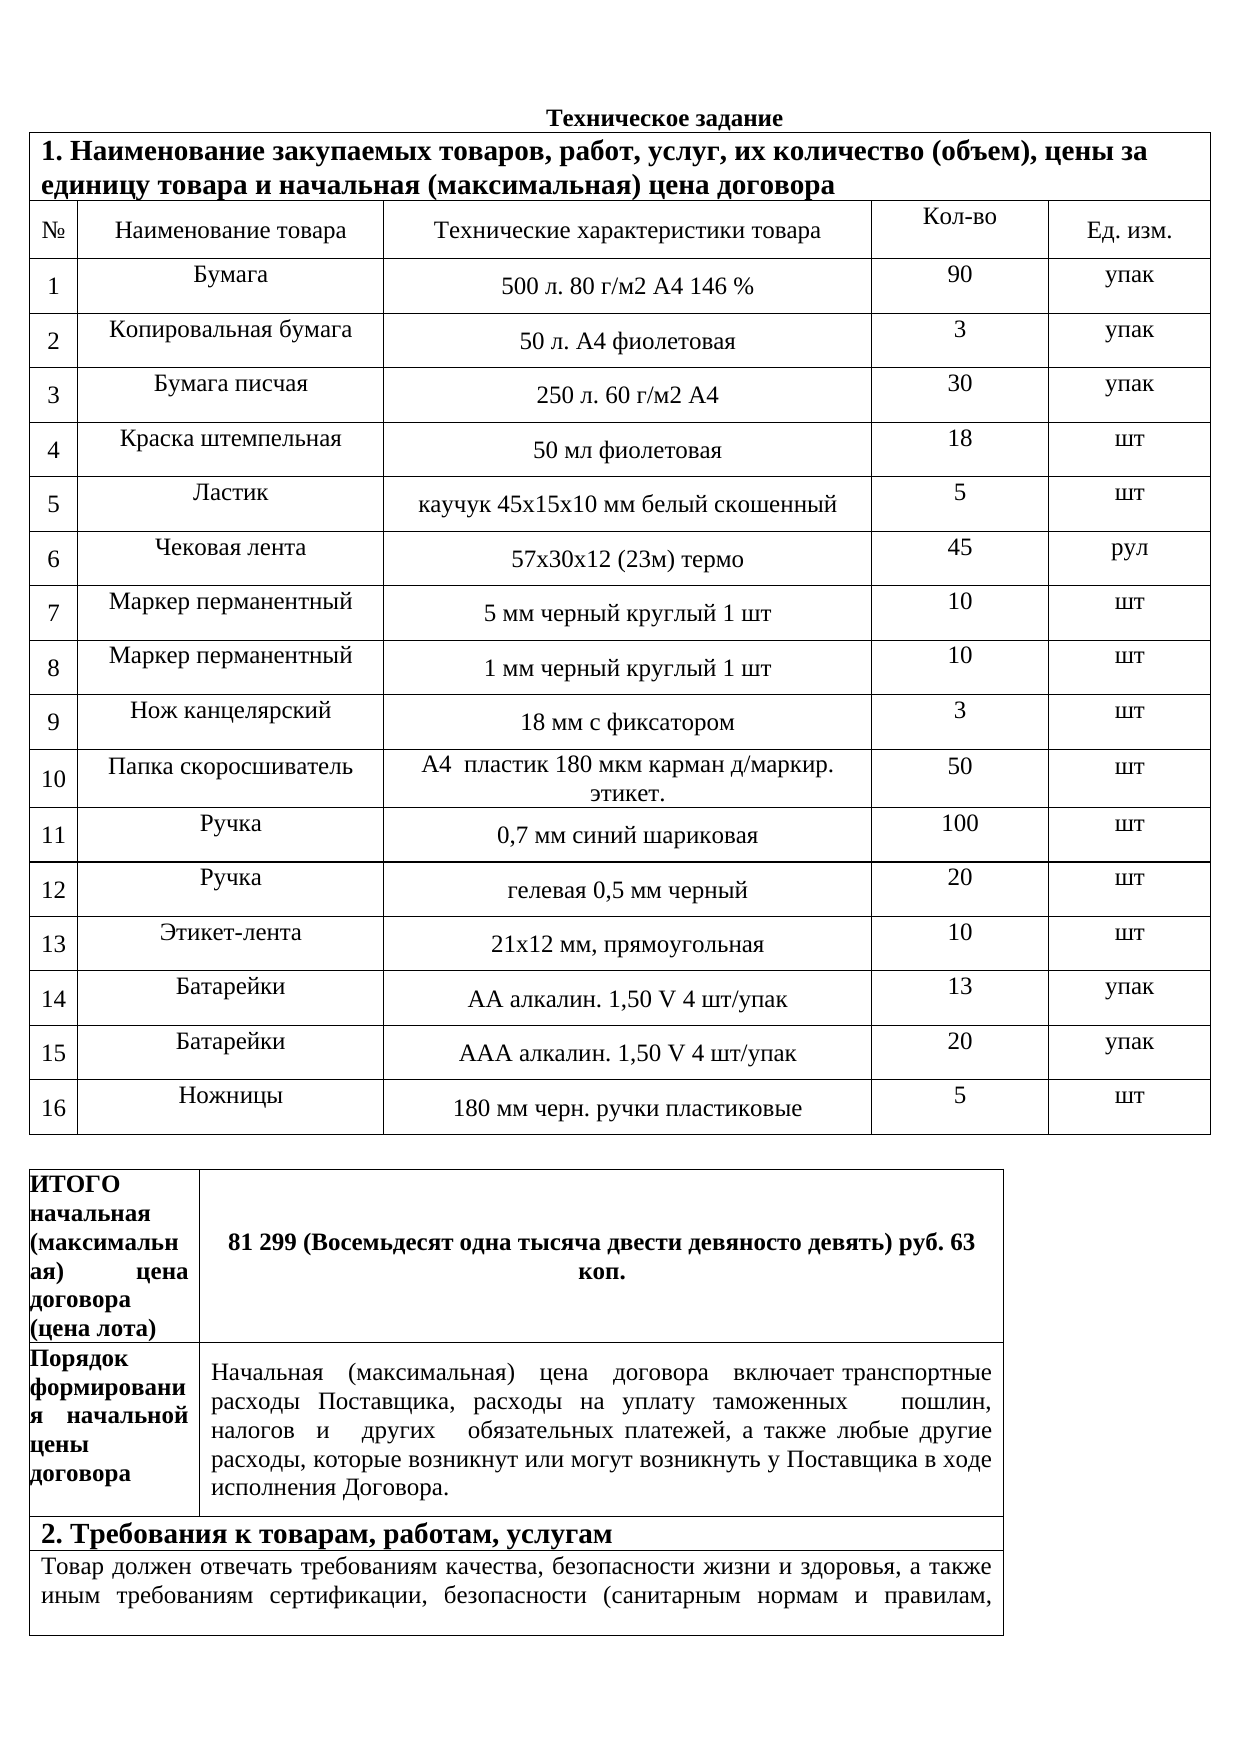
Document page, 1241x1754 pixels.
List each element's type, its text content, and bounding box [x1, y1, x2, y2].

table_cell 7 [30, 586, 77, 639]
table_cell 2 [30, 314, 77, 367]
table_cell 0,7 мм синий шариковая [384, 808, 871, 861]
table_cell 45 [872, 532, 1048, 585]
table_cell Кол-во [872, 201, 1048, 258]
table_cell Бумага писчая [78, 368, 383, 422]
table_cell Ластик [78, 477, 383, 531]
table_cell 100 [872, 808, 1048, 861]
table_cell 10 [872, 586, 1048, 639]
table_cell 57х30х12 (23м) термо [384, 532, 871, 585]
table_cell 14 [30, 971, 77, 1025]
table_cell 30 [872, 368, 1048, 422]
table_cell 6 [30, 532, 77, 585]
table_cell 10 [30, 750, 77, 807]
table_cell Порядок формирования начальной цены договора [30, 1343, 199, 1516]
table_cell шт [1049, 863, 1210, 916]
table_cell Батарейки [78, 1026, 383, 1079]
table_cell 21х12 мм, прямоугольная [384, 917, 871, 970]
table_cell 3 [30, 368, 77, 422]
table_cell Начальная (максимальная) цена договора включает транспортные расходы Поставщика, расходы на уплату таможенных пошлин, налогов и других обязательных платежей, а также любые другие расходы, которые возникнут или могут возникнуть у Поставщика в ходе исполнения Договора. [200, 1343, 1003, 1516]
table_cell 1 [30, 259, 77, 313]
table_cell Ручка [78, 808, 383, 861]
table_cell Ножницы [78, 1080, 383, 1134]
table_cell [30, 1551, 1003, 1635]
table_cell упак [1049, 368, 1210, 422]
table_cell шт [1049, 917, 1210, 970]
table_cell упак [1049, 314, 1210, 367]
table_cell 5 [30, 477, 77, 531]
table_cell 10 [872, 641, 1048, 694]
table_cell Маркер перманентный [78, 586, 383, 639]
table_cell 13 [30, 917, 77, 970]
table_cell Этикет-лента [78, 917, 383, 970]
table_cell 90 [872, 259, 1048, 313]
table_cell Нож канцелярский [78, 695, 383, 748]
table_cell Батарейки [78, 971, 383, 1025]
table_cell 20 [872, 863, 1048, 916]
table_cell шт [1049, 423, 1210, 476]
table_cell 11 [30, 808, 77, 861]
table_cell Ед. изм. [1049, 201, 1210, 258]
table_cell Наименование товара [78, 201, 383, 258]
table_cell 20 [872, 1026, 1048, 1079]
table_header 1. Наименование закупаемых товаров, работ, услуг, их количество (объем), цены за единицу товара и начальная (максимальная) цена договора [30, 133, 1210, 200]
table_cell шт [1049, 641, 1210, 694]
table_cell Папка скоросшиватель [78, 750, 383, 807]
table_cell 50 л. А4 фиолетовая [384, 314, 871, 367]
table_cell шт [1049, 586, 1210, 639]
table_cell 180 мм черн. ручки пластиковые [384, 1080, 871, 1134]
table_cell 15 [30, 1026, 77, 1079]
table_cell 12 [30, 863, 77, 916]
table_cell шт [1049, 695, 1210, 748]
table_cell 13 [872, 971, 1048, 1025]
table_cell 1 мм черный круглый 1 шт [384, 641, 871, 694]
table_cell каучук 45х15х10 мм белый скошенный [384, 477, 871, 531]
table_cell упак [1049, 259, 1210, 313]
table_cell гелевая 0,5 мм черный [384, 863, 871, 916]
table_cell 18 [872, 423, 1048, 476]
table_cell 3 [872, 314, 1048, 367]
table_cell 5 [872, 477, 1048, 531]
table_cell 9 [30, 695, 77, 748]
table_cell Краска штемпельная [78, 423, 383, 476]
table_cell 5 [872, 1080, 1048, 1134]
table_cell 250 л. 60 г/м2 А4 [384, 368, 871, 422]
table_cell шт [1049, 477, 1210, 531]
table_cell 3 [872, 695, 1048, 748]
table_cell 50 [872, 750, 1048, 807]
table_cell шт [1049, 750, 1210, 807]
table_cell рул [1049, 532, 1210, 585]
table_cell Копировальная бумага [78, 314, 383, 367]
table_cell 16 [30, 1080, 77, 1134]
table_cell Маркер перманентный [78, 641, 383, 694]
table_cell 4 [30, 423, 77, 476]
table_header 81 299 (Восемьдесят одна тысяча двести девяносто девять) руб. 63 коп. [200, 1170, 1003, 1342]
text Техническое задание [177, 103, 1152, 132]
table_cell А4 пластик 180 мкм карман д/маркир. этикет. [384, 750, 871, 807]
table_cell 18 мм с фиксатором [384, 695, 871, 748]
table_cell 8 [30, 641, 77, 694]
table_cell Технические характеристики товара [384, 201, 871, 258]
table_cell 5 мм черный круглый 1 шт [384, 586, 871, 639]
table_header ИТОГО начальная (максимальная) цена договора (цена лота) [30, 1170, 199, 1342]
table_cell 10 [872, 917, 1048, 970]
table_cell 2. Требования к товарам, работам, услугам [30, 1517, 1003, 1550]
table_cell AA алкалин. 1,50 V 4 шт/упак [384, 971, 871, 1025]
table_cell упак [1049, 971, 1210, 1025]
table_cell AAA алкалин. 1,50 V 4 шт/упак [384, 1026, 871, 1079]
table_cell Ручка [78, 863, 383, 916]
table_cell № [30, 201, 77, 258]
table_cell шт [1049, 1080, 1210, 1134]
table_cell шт [1049, 808, 1210, 861]
table_cell Бумага [78, 259, 383, 313]
table_cell 50 мл фиолетовая [384, 423, 871, 476]
table_cell Чековая лента [78, 532, 383, 585]
table_cell 500 л. 80 г/м2 А4 146 % [384, 259, 871, 313]
table_cell упак [1049, 1026, 1210, 1079]
